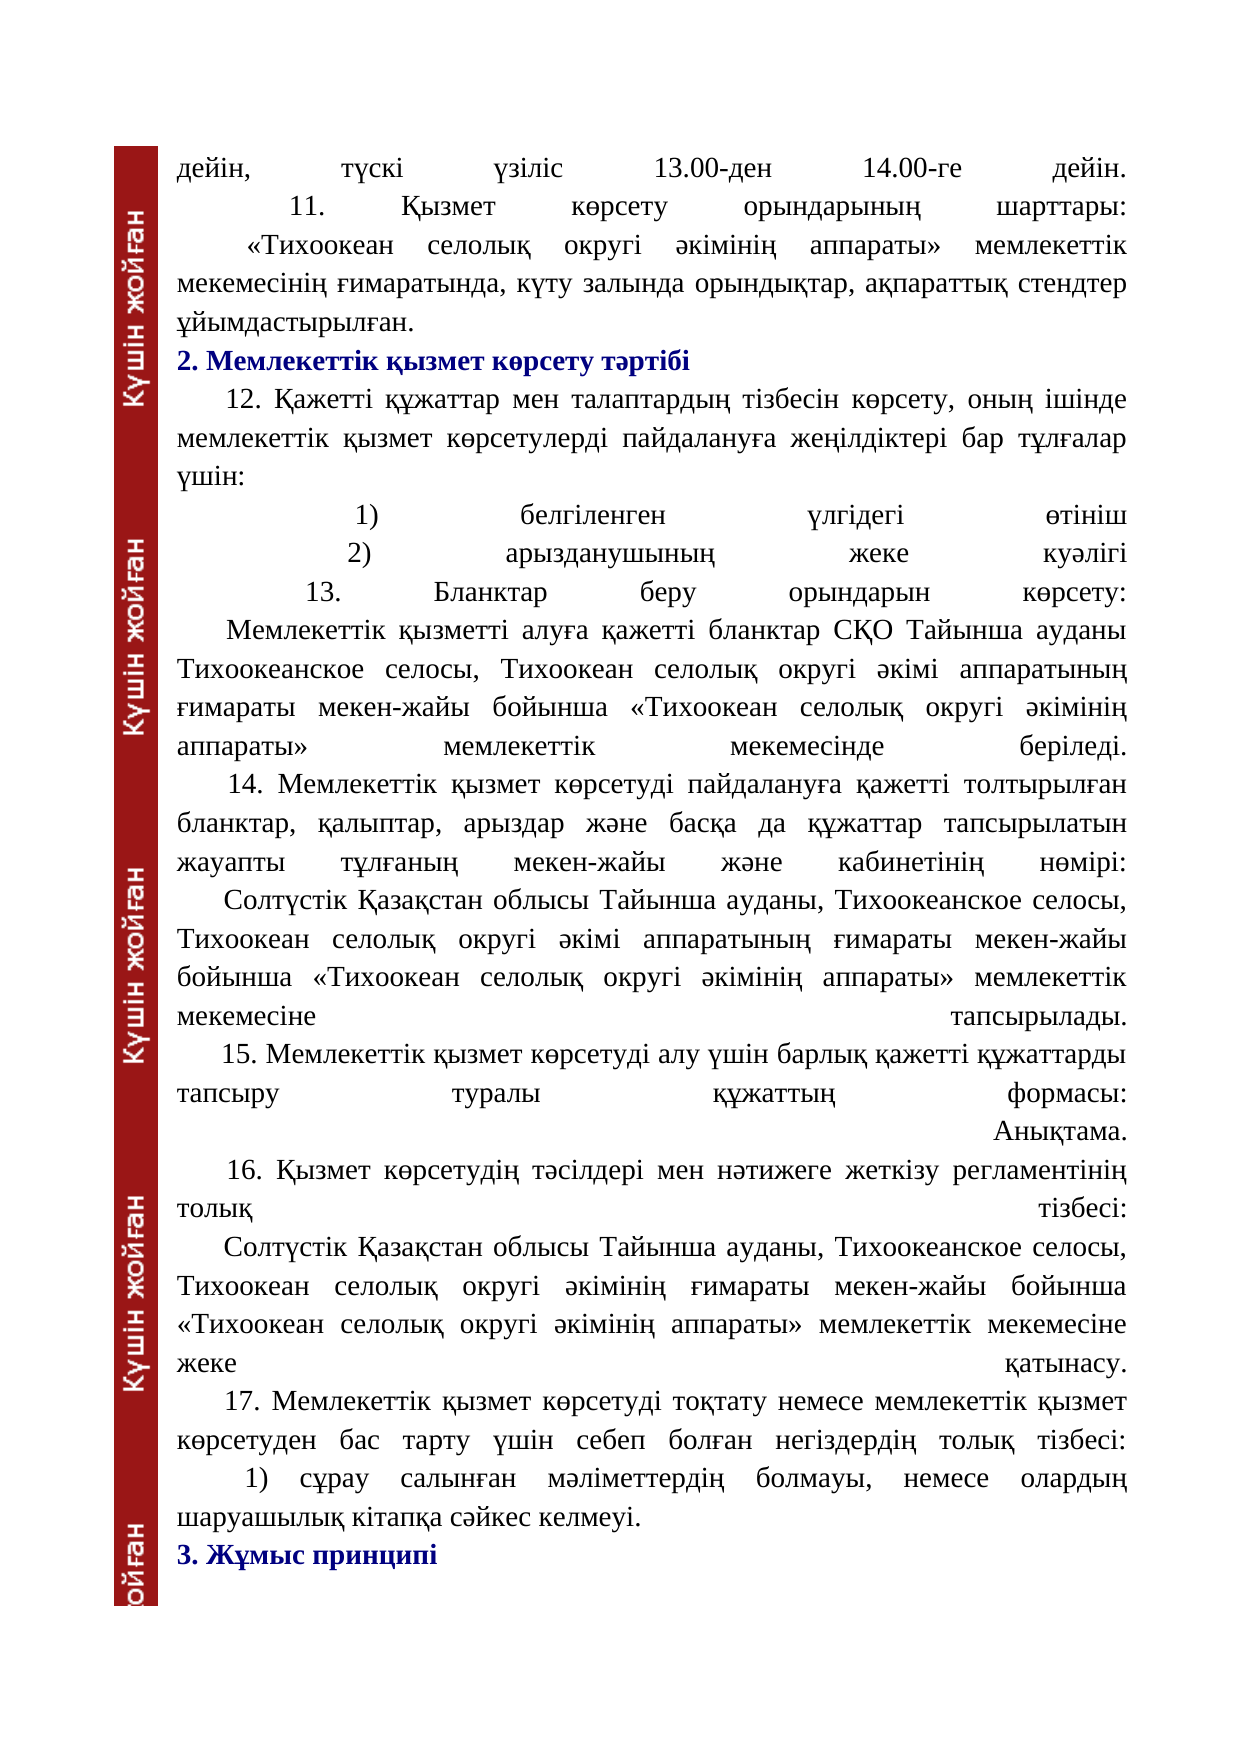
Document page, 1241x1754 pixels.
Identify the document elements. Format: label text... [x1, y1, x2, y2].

picture [114, 376, 158, 381]
picture [114, 1532, 158, 1537]
picture [114, 1571, 158, 1606]
text 12. Қажетті құжаттар мен талаптардың тізбесін көрсету, оның ішінде мемлекеттік қызмет көрсетулерді пайдалануға жеңілдіктері бар тұлғалар үшін: 1) белгіленген үлгідегі өтініш 2) арызданушының жеке куәлігі 13. Бланктар беру орындарын көрсету: Мемлекеттік қызметті алуға қажетті бланктар СҚО Тайынша ауданы Тихоокеанское селосы, Тихоокеан селолық округі әкімі аппаратының ғимараты мекен-жайы бойынша «Тихоокеан селолық округі әкімінің аппараты» мемлекеттік мекемесінде беріледі. 14. Мемлекеттік қызмет көрсетуді пайдалануға қажетті толтырылған бланктар, қалыптар, арыздар және басқа да құжаттар тапсырылатын жауапты тұлғаның мекен-жайы және кабинетінің нөмірі: Солтүстік Қазақстан облысы Тайынша ауданы, Тихоокеанское селосы, Тихоокеан селолық округі әкімі аппаратының ғимараты мекен-жайы бойынша «Тихоокеан селолық округі әкімінің аппараты» мемлекеттік мекемесіне тапсырылады. 15. Мемлекеттік қызмет көрсетуді алу үшін барлық қажетті құжаттарды тапсыру туралы құжаттың формасы: Анықтама. 16. Қызмет көрсетудің тәсілдері мен нәтижеге жеткізу регламентінің толық тізбесі: Солтүстік Қазақстан облысы Тайынша ауданы, Тихоокеанское селосы, Тихоокеан селолық округі әкімінің ғимараты мекен-жайы бойынша «Тихоокеан селолық округі әкімінің аппараты» мемлекеттік мекемесіне жеке қатынасу. 17. Мемлекеттік қызмет көрсетуді тоқтату немесе мемлекеттік қызмет көрсетуден бас тарту үшін себеп болған негіздердің толық тізбесі: 1) сұрау салынған мәліметтердің болмауы, немесе олардың шаруашылық кітапқа сәйкес келмеуі. [112, 381, 1128, 1532]
picture [114, 338, 158, 343]
text 3. Жұмыс принципі [112, 1537, 1128, 1571]
text 2. Мемлекеттік қызмет көрсету тәртібі [112, 343, 1128, 376]
picture [114, 146, 158, 150]
